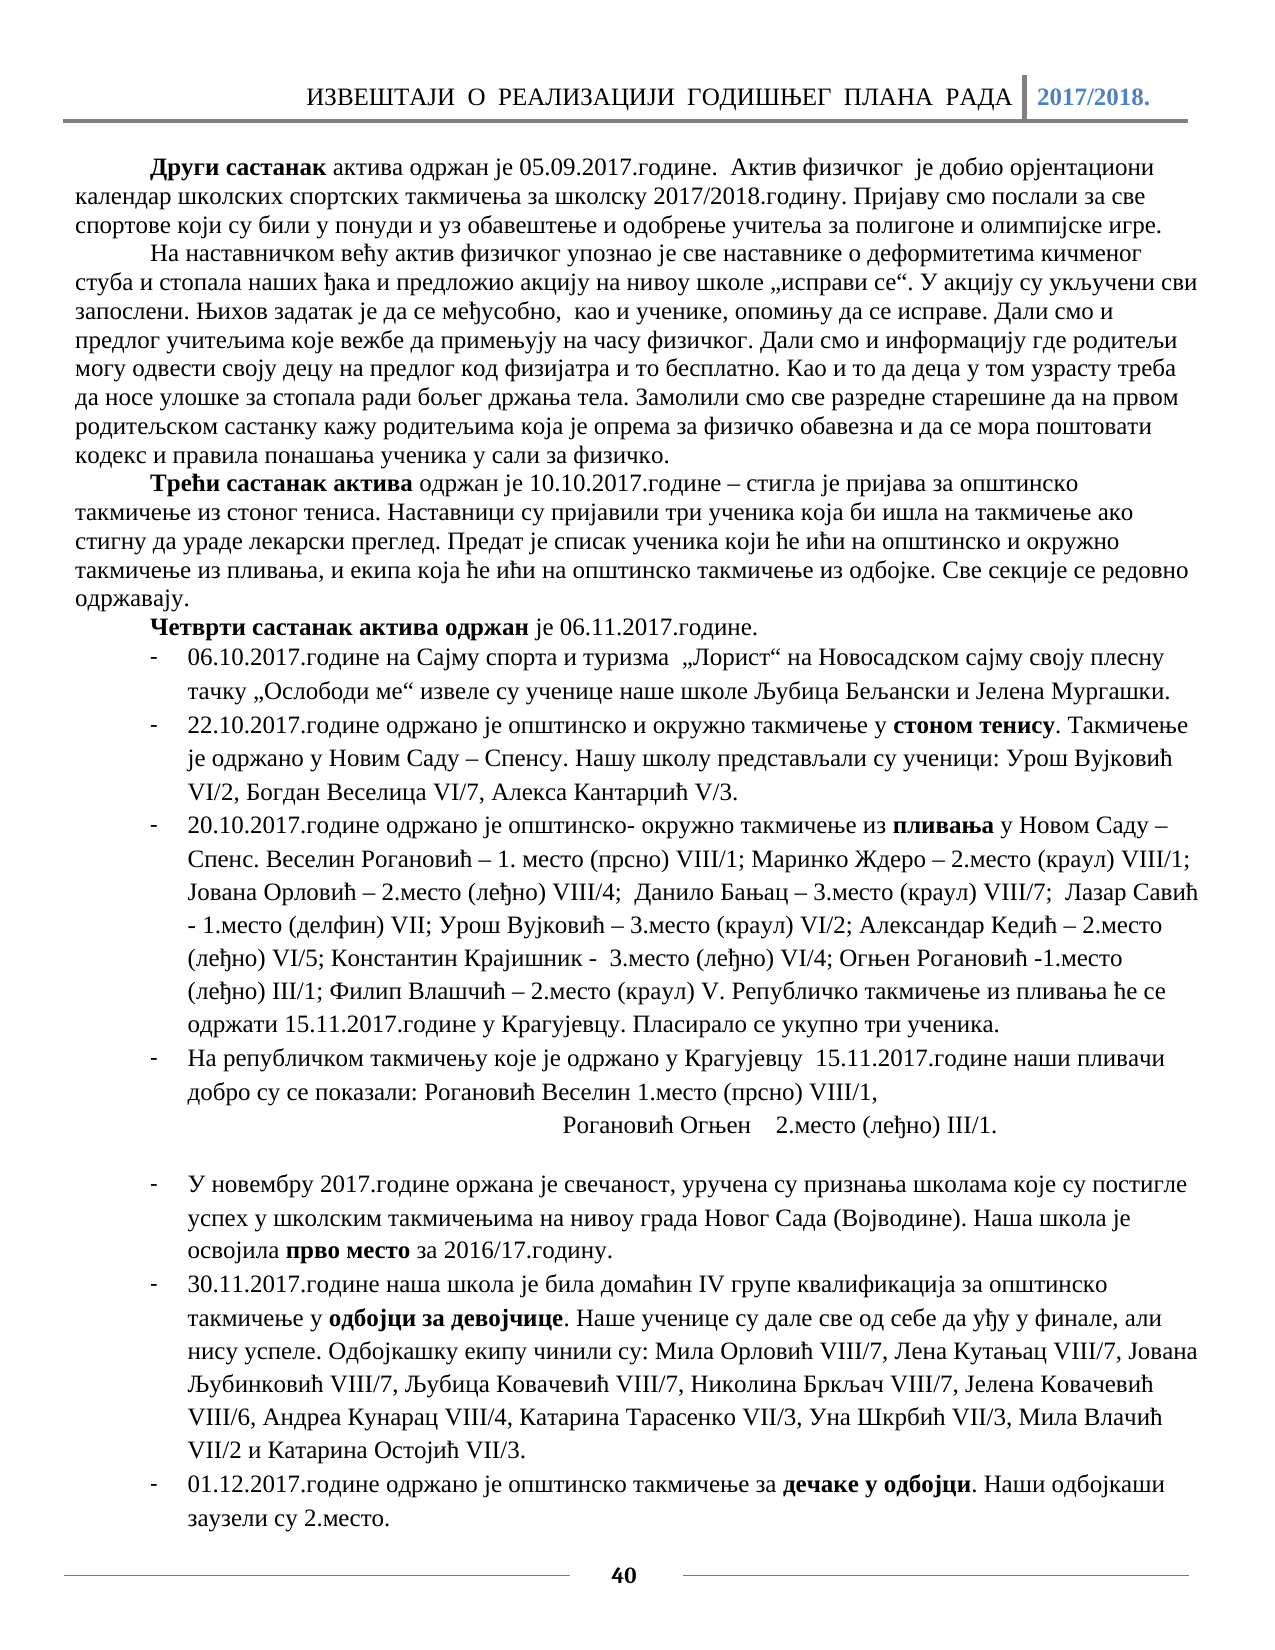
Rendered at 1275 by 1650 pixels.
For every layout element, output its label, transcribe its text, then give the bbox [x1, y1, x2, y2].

list 06.10.2017.године на Сајму спорта и туризма „Лорист“ на Новосадском сајму своју плесну тачку „Ослободи ме“ извеле су ученице наше школе Љубица Бељански и Јелена Мургашки. [150, 641, 1200, 704]
text На наставничком већу актив физичког упознао је све наставнике о деформитетима кичменог стуба и стопала наших ђака и предложио акцију на нивоу школе „исправи се“. У акцију су укључени сви запослени. Њихов задатак је да се међусобно, као и ученике, опомињу да се исправе. Дали смо и предлог учитељима које вежбе да примењују на часу физичког. Дали смо и информацију где родитељи могу одвести своју децу на предлог код физијатра и то бесплатно. Као и то да деца у том узрасту треба да носе улошке за стопала ради бољег држања тела. Замолили смо све разредне старешине да на првом родитељском састанку кажу родитељима која је опрема за физичко обавезна и да се мора поштовати кодекс и правила понашања ученика у сали за физичко. [75, 238, 1200, 468]
list У новембру 2017.године оржана је свечаност, уручена су признања школама које су постигле успех у школским такмичењима на нивоу града Новог Сада (Војводине). Наша школа је освојила прво место за 2016/17.годину. [150, 1168, 1200, 1264]
text Други састанак актива одржан је 05.09.2017.године. Актив физичког је добио орјентациони календар школских спортских такмичења за школску 2017/2018.годину. Пријаву смо послали за све спортове који су били у понуди и уз обавештење и одобрење учитеља за полигоне и олимпијске игре. [75, 152, 1200, 238]
list Рогановић Огњен 2.место (леђно) III/1. [187, 1110, 1200, 1139]
list На републичком такмичењу које је одржано у Крагујевцу 15.11.2017.године наши пливачи добро су се показали: Рогановић Веселин 1.место (прсно) VIII/1, [150, 1042, 1200, 1106]
list 20.10.2017.године одржано је општинско- окружно такмичење из пливања у Новом Саду – Спенс. Веселин Рогановић – 1. место (прсно) VIII/1; Маринко Ждеро – 2.место (краул) VIII/1; Јована Орловић – 2.место (леђно) VIII/4; Данило Бањац – 3.место (краул) VIII/7; Лазар Савић - 1.место (делфин) VII; Урош Вујковић – 3.место (краул) VI/2; Александар Кедић – 2.место (леђно) VI/5; Константин Крајишник - 3.место (леђно) VI/4; Огњен Рогановић -1.место (леђно) III/1; Филип Влашчић – 2.место (краул) V. Републичко такмичење из пливања ће се одржати 15.11.2017.године у Крагујевцу. Пласирало се укупно три ученика. [150, 809, 1200, 1038]
text Трећи састанак актива одржан је 10.10.2017.године – стигла је пријава за општинско такмичење из стоног тениса. Наставници су пријавили три ученика која би ишла на такмичење ако стигну да ураде лекарски преглед. Предат је списак ученика који ће ићи на општинско и окружно такмичење из пливања, и екипа која ће ићи на општинско такмичење из одбојке. Све секције се редовно одржавају. [75, 468, 1200, 612]
list 30.11.2017.године наша школа је била домаћин IV групе квалификација за општинско такмичење у одбојци за девојчице. Наше ученице су дале све од себе да уђу у финале, али нису успеле. Одбојкашку екипу чинили су: Мила Орловић VIII/7, Лена Кутањац VIII/7, Јована Љубинковић VIII/7, Љубица Ковачевић VIII/7, Николина Бркљач VIII/7, Јелена Ковачевић VIII/6, Андреа Кунарац VIII/4, Катарина Тарасенко VII/3, Уна Шкрбић VII/3, Мила Влачић VII/2 и Катарина Остојић VII/3. [150, 1269, 1200, 1464]
list 22.10.2017.године одржано је општинско и окружно такмичење у стоном тенису. Такмичење је одржано у Новим Саду – Спенсу. Нашу школу представљали су ученици: Урош Вујковић VI/2, Богдан Веселица VI/7, Алекса Кантарџић V/3. [150, 709, 1200, 805]
text Четврти састанак актива одржан је 06.11.2017.године. [75, 612, 1200, 641]
list 01.12.2017.године одржано је општинско такмичење за дечаке у одбојци. Наши одбојкаши заузели су 2.место. [150, 1468, 1200, 1532]
